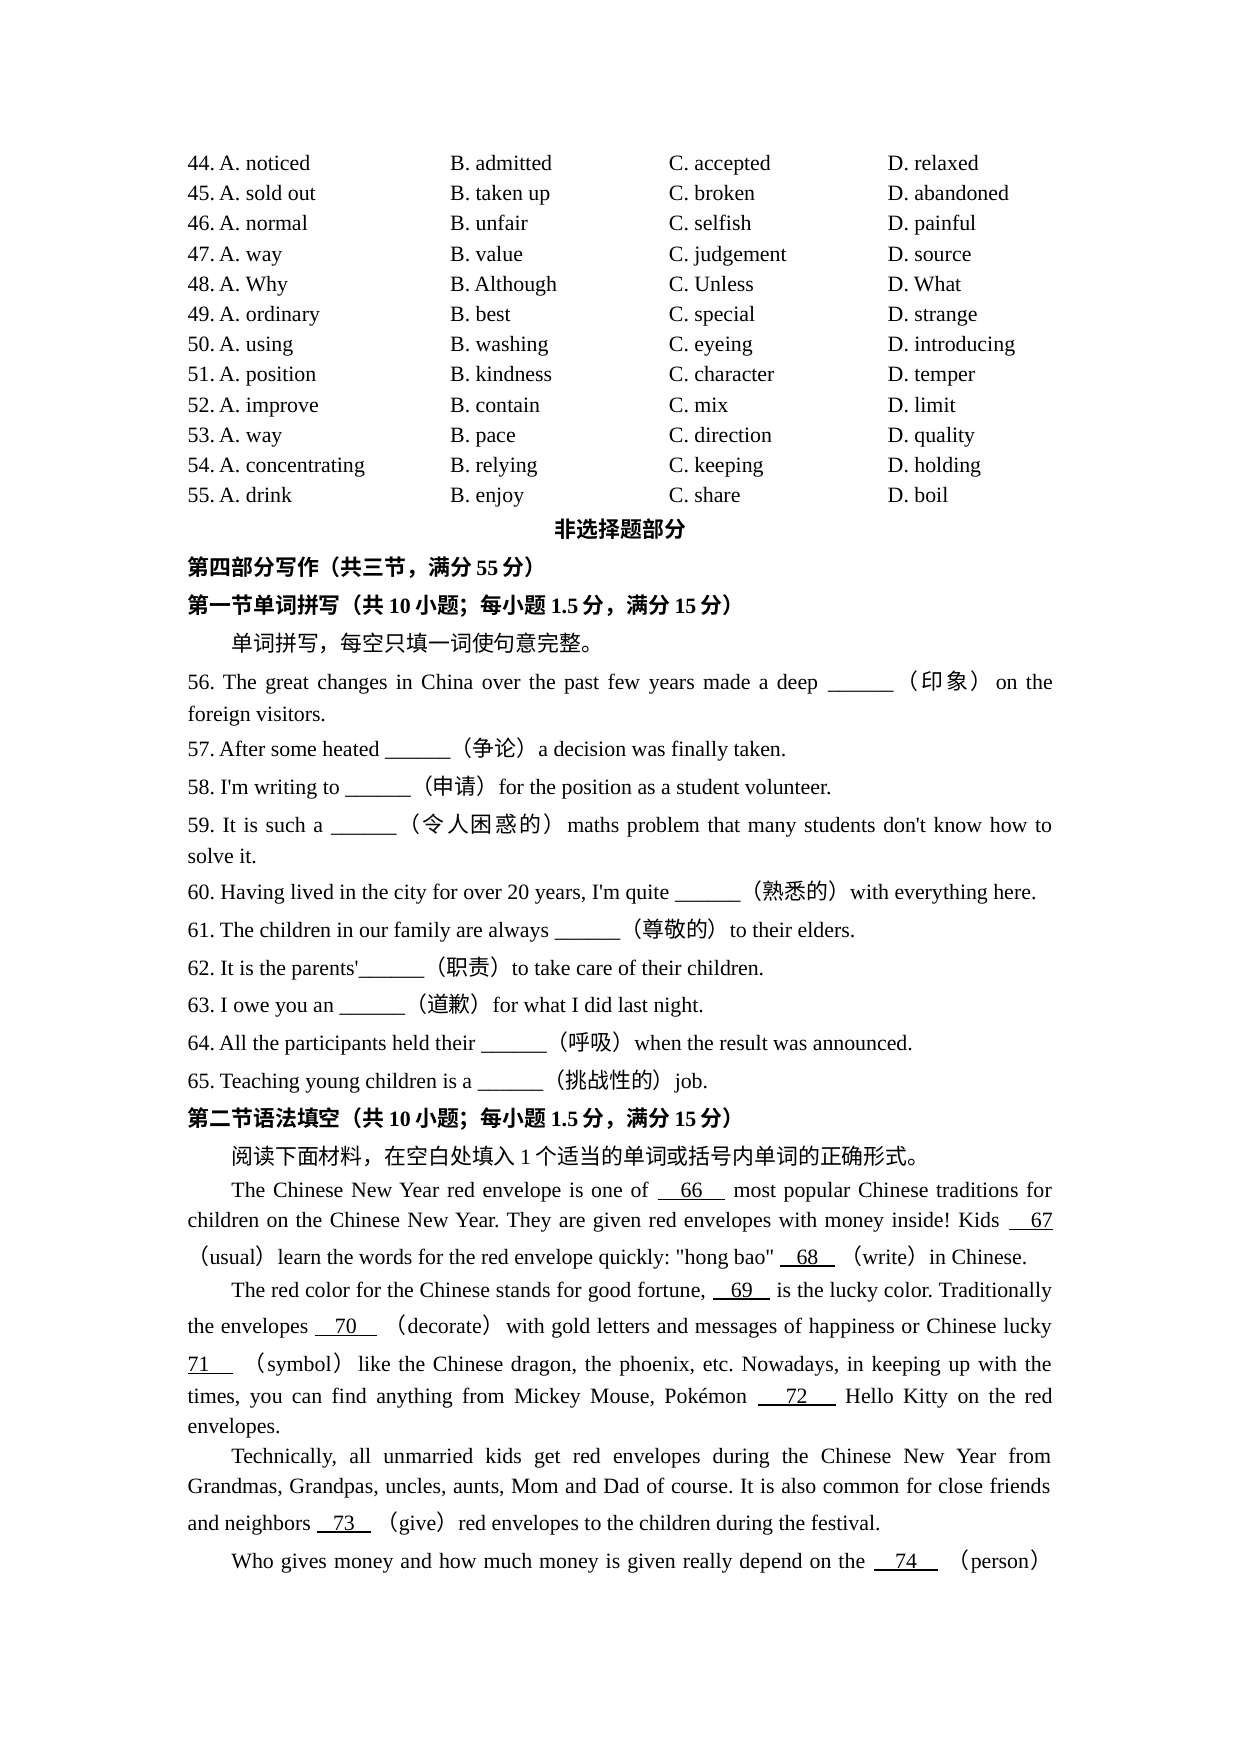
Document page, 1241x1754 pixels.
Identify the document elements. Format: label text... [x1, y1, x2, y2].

text 62. It is the parents'______（职责）to take care of their children. [187, 949, 1053, 981]
text 第四部分写作（共三节，满分55分） [187, 550, 1053, 582]
text 54. A. concentrating B. relying C. keeping D. holding [187, 452, 1053, 477]
text 63. I owe you an ______（道歉）for what I did last night. [187, 987, 1053, 1019]
text 单词拼写，每空只填一词使句意完整。 [187, 626, 1053, 658]
text The red color for the Chinese stands for good fortune, 69 is the lucky color. Traditionally the envelopes 70 （decorate）with gold letters and messages of happiness or Chinese lucky 71 （symbol）like the Chinese dragon, the phoenix, etc. Nowadays, in keeping up with the times, you can find anything from Mickey Mouse, Pokémon 72 Hello Kitty on the red envelopes. [187, 1277, 1053, 1438]
text 53. A. way B. pace C. direction D. quality [187, 422, 1053, 447]
text The Chinese New Year red envelope is one of 66 most popular Chinese traditions for children on the Chinese New Year. They are given red envelopes with money inside! Kids 67 （usual）learn the words for the red envelope quickly: "hong bao" 68 （write）in Chinese. [187, 1177, 1053, 1270]
text 65. Teaching young children is a ______（挑战性的）job. [187, 1063, 1053, 1095]
text 阅读下面材料，在空白处填入1个适当的单词或括号内单词的正确形式。 [187, 1139, 1053, 1171]
text 第二节语法填空（共10小题；每小题1.5分，满分15分） [187, 1101, 1053, 1133]
text 非选择题部分 [187, 512, 1053, 544]
text 46. A. normal B. unfair C. selfish D. painful [187, 210, 1053, 236]
text 55. A. drink B. enjoy C. share D. boil [187, 482, 1053, 507]
text Technically, all unmarried kids get red envelopes during the Chinese New Year from Grandmas, Grandpas, uncles, aunts, Mom and Dad of course. It is also common for close friends and neighbors 73 （give）red envelopes to the children during the festival. [187, 1443, 1053, 1536]
text 56. The great changes in China over the past few years made a deep ______（印象）on the foreign visitors. [187, 664, 1053, 726]
text 60. Having lived in the city for over 20 years, I'm quite ______（熟悉的）with everything here. [187, 874, 1053, 905]
text 57. After some heated ______（争论）a decision was finally taken. [187, 731, 1053, 763]
text 45. A. sold out B. taken up C. broken D. abandoned [187, 180, 1053, 205]
text 48. A. Why B. Although C. Unless D. What [187, 271, 1053, 296]
text 61. The children in our family are always ______（尊敬的）to their elders. [187, 912, 1053, 943]
text 52. A. improve B. contain C. mix D. limit [187, 392, 1053, 417]
text 59. It is such a ______（令人困惑的）maths problem that many students don't know how to solve it. [187, 807, 1053, 869]
text 50. A. using B. washing C. eyeing D. introducing [187, 331, 1053, 356]
text 第一节单词拼写（共10小题；每小题1.5分，满分15分） [187, 588, 1053, 620]
text 64. All the participants held their ______（呼吸）when the result was announced. [187, 1025, 1053, 1057]
text 44. A. noticed B. admitted C. accepted D. relaxed [187, 150, 1053, 175]
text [187, 1543, 1053, 1574]
text 51. A. position B. kindness C. character D. temper [187, 361, 1053, 387]
text 58. I'm writing to ______（申请）for the position as a student volunteer. [187, 769, 1053, 801]
text 47. A. way B. value C. judgement D. source [187, 241, 1053, 266]
text 49. A. ordinary B. best C. special D. strange [187, 301, 1053, 326]
